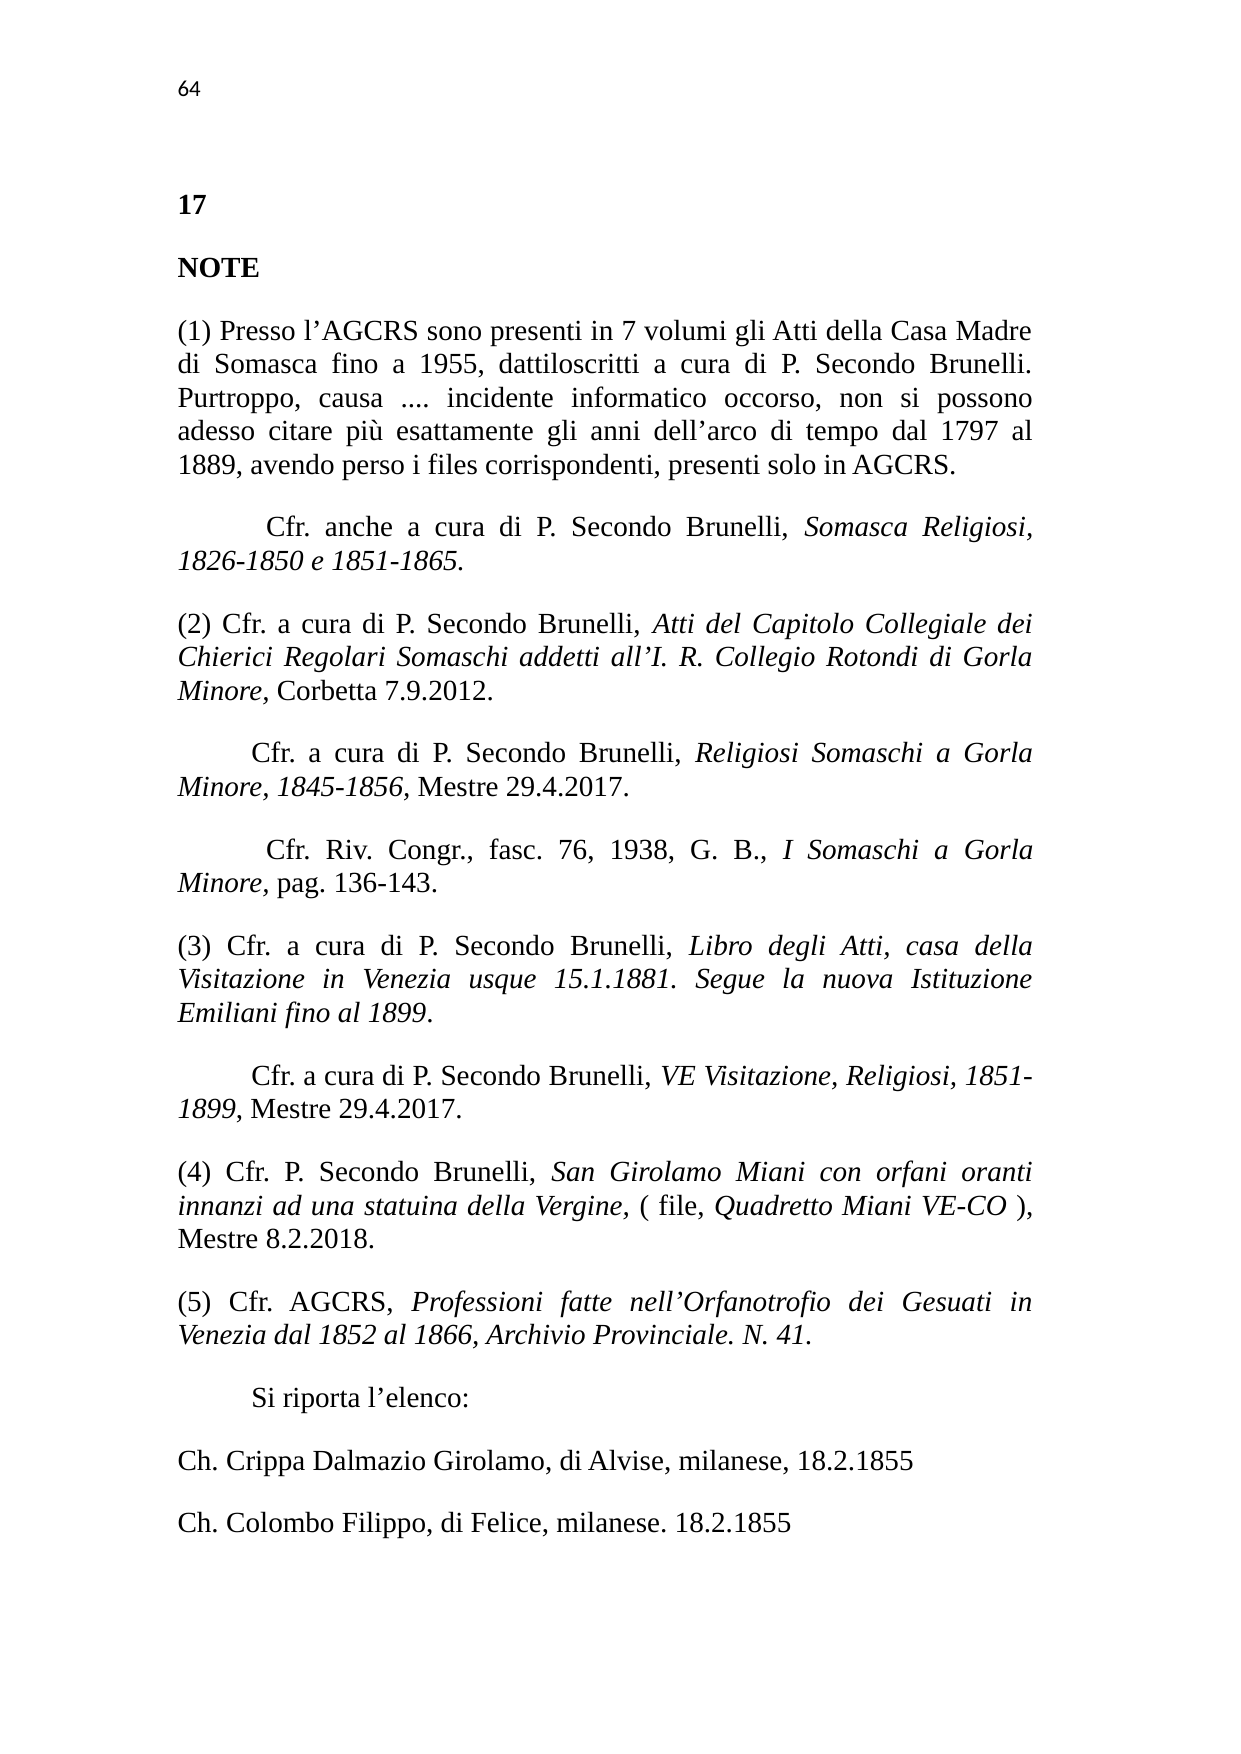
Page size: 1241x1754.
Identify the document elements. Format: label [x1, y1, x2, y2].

table_header [167, 148, 1044, 1579]
